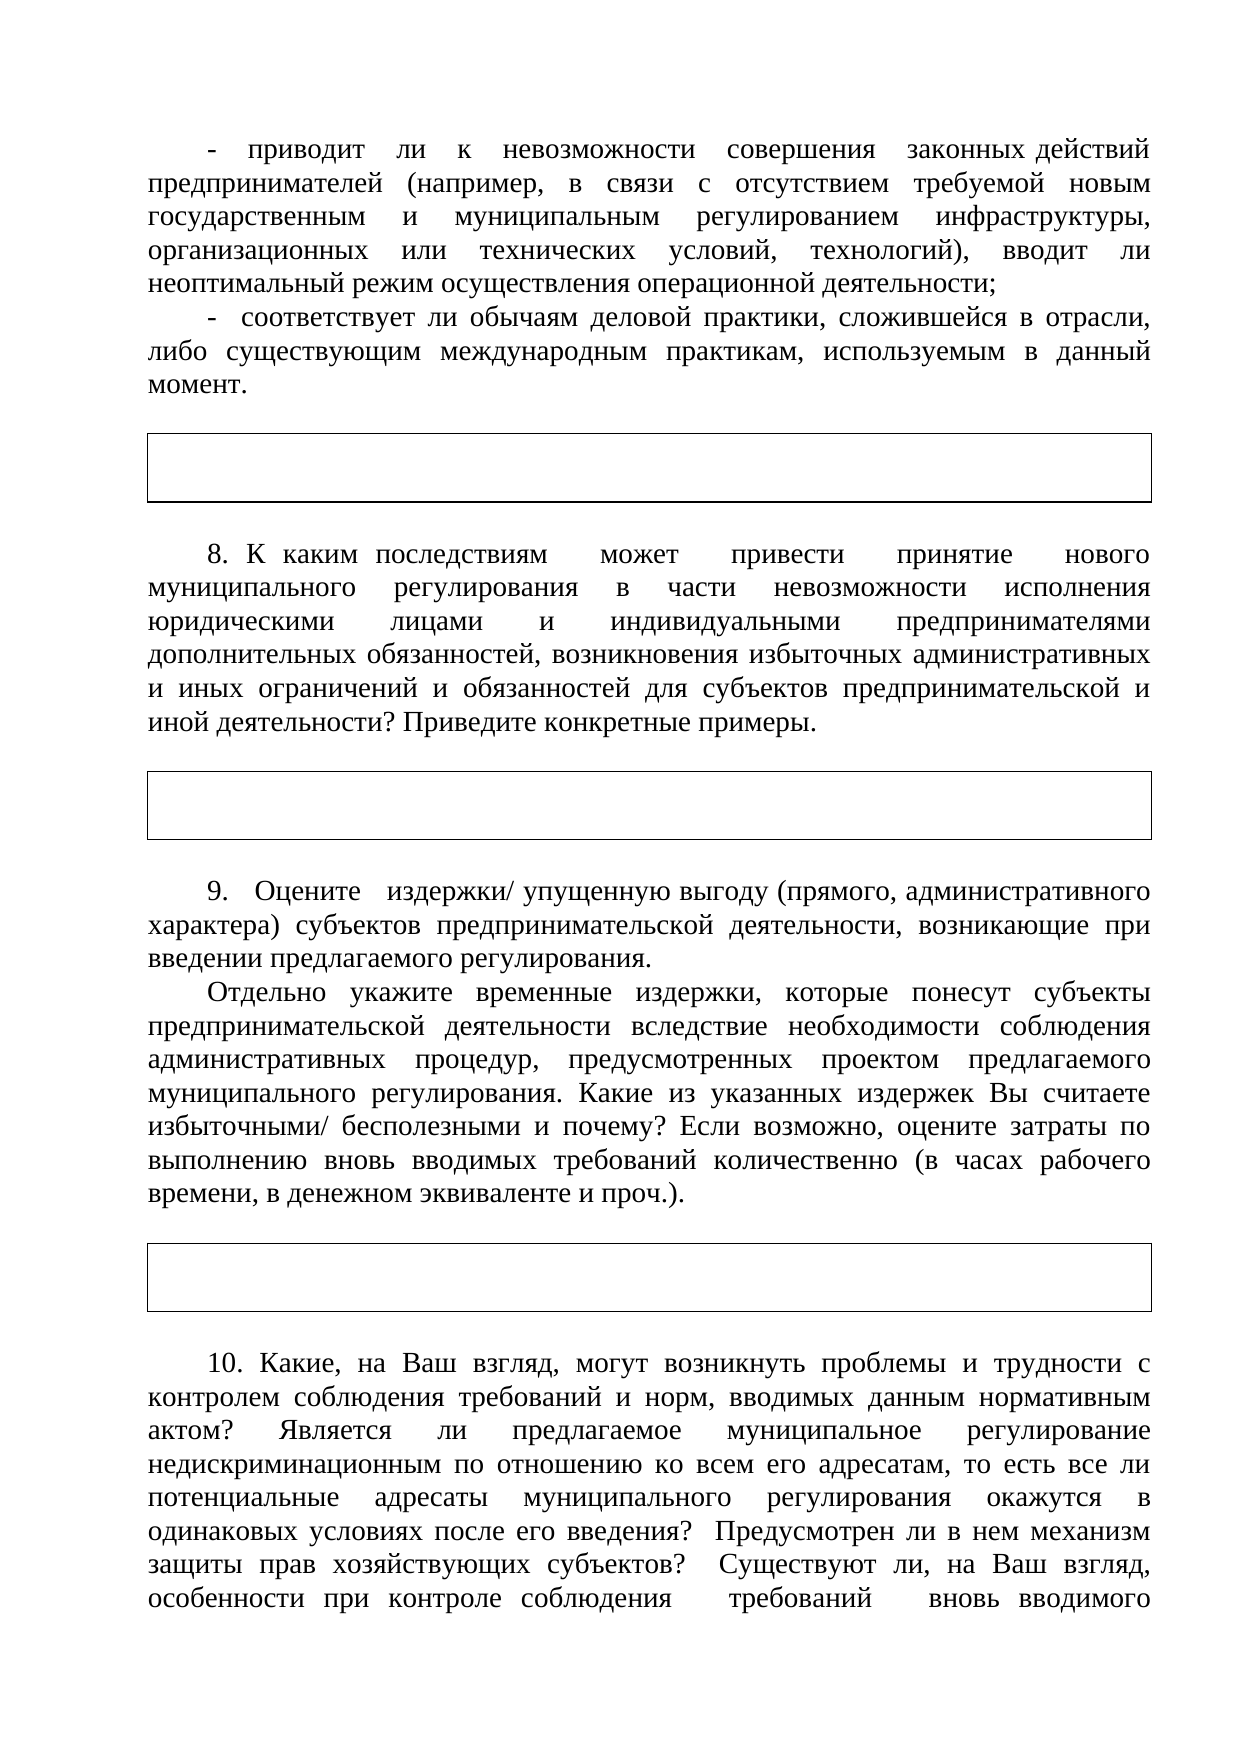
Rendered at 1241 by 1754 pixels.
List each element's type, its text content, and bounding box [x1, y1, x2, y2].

table_header [148, 434, 1151, 501]
text 8. К каким последствиям может привести принятие нового муниципального регулирования в части невозможности исполнения юридическими лицами и индивидуальными предпринимателями дополнительных обязанностей, возникновения избыточных административных и иных ограничений и обязанностей для субъектов предпринимательской и иной деятельности? Приведите конкретные примеры. [148, 536, 1152, 737]
text - соответствует ли обычаям деловой практики, сложившейся в отрасли, либо существующим международным практикам, используемым в данный момент. [148, 299, 1152, 400]
text Отдельно укажите временные издержки, которые понесут субъекты предпринимательской деятельности вследствие необходимости соблюдения административных процедур, предусмотренных проектом предлагаемого муниципального регулирования. Какие из указанных издержек Вы считаете избыточными/ бесполезными и почему? Если возможно, оцените затраты по выполнению вновь вводимых требований количественно (в часах рабочего времени, в денежном эквиваленте и проч.). [148, 974, 1152, 1209]
table_header [148, 1244, 1151, 1311]
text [148, 1345, 1152, 1613]
text 9. Оцените издержки/ упущенную выгоду (прямого, административного характера) субъектов предпринимательской деятельности, возникающие при введении предлагаемого регулирования. [148, 873, 1152, 974]
table_header [148, 772, 1151, 839]
text - приводит ли к невозможности совершения законных действий предпринимателей (например, в связи с отсутствием требуемой новым государственным и муниципальным регулированием инфраструктуры, организационных или технических условий, технологий), вводит ли неоптимальный режим осуществления операционной деятельности; [148, 131, 1152, 299]
